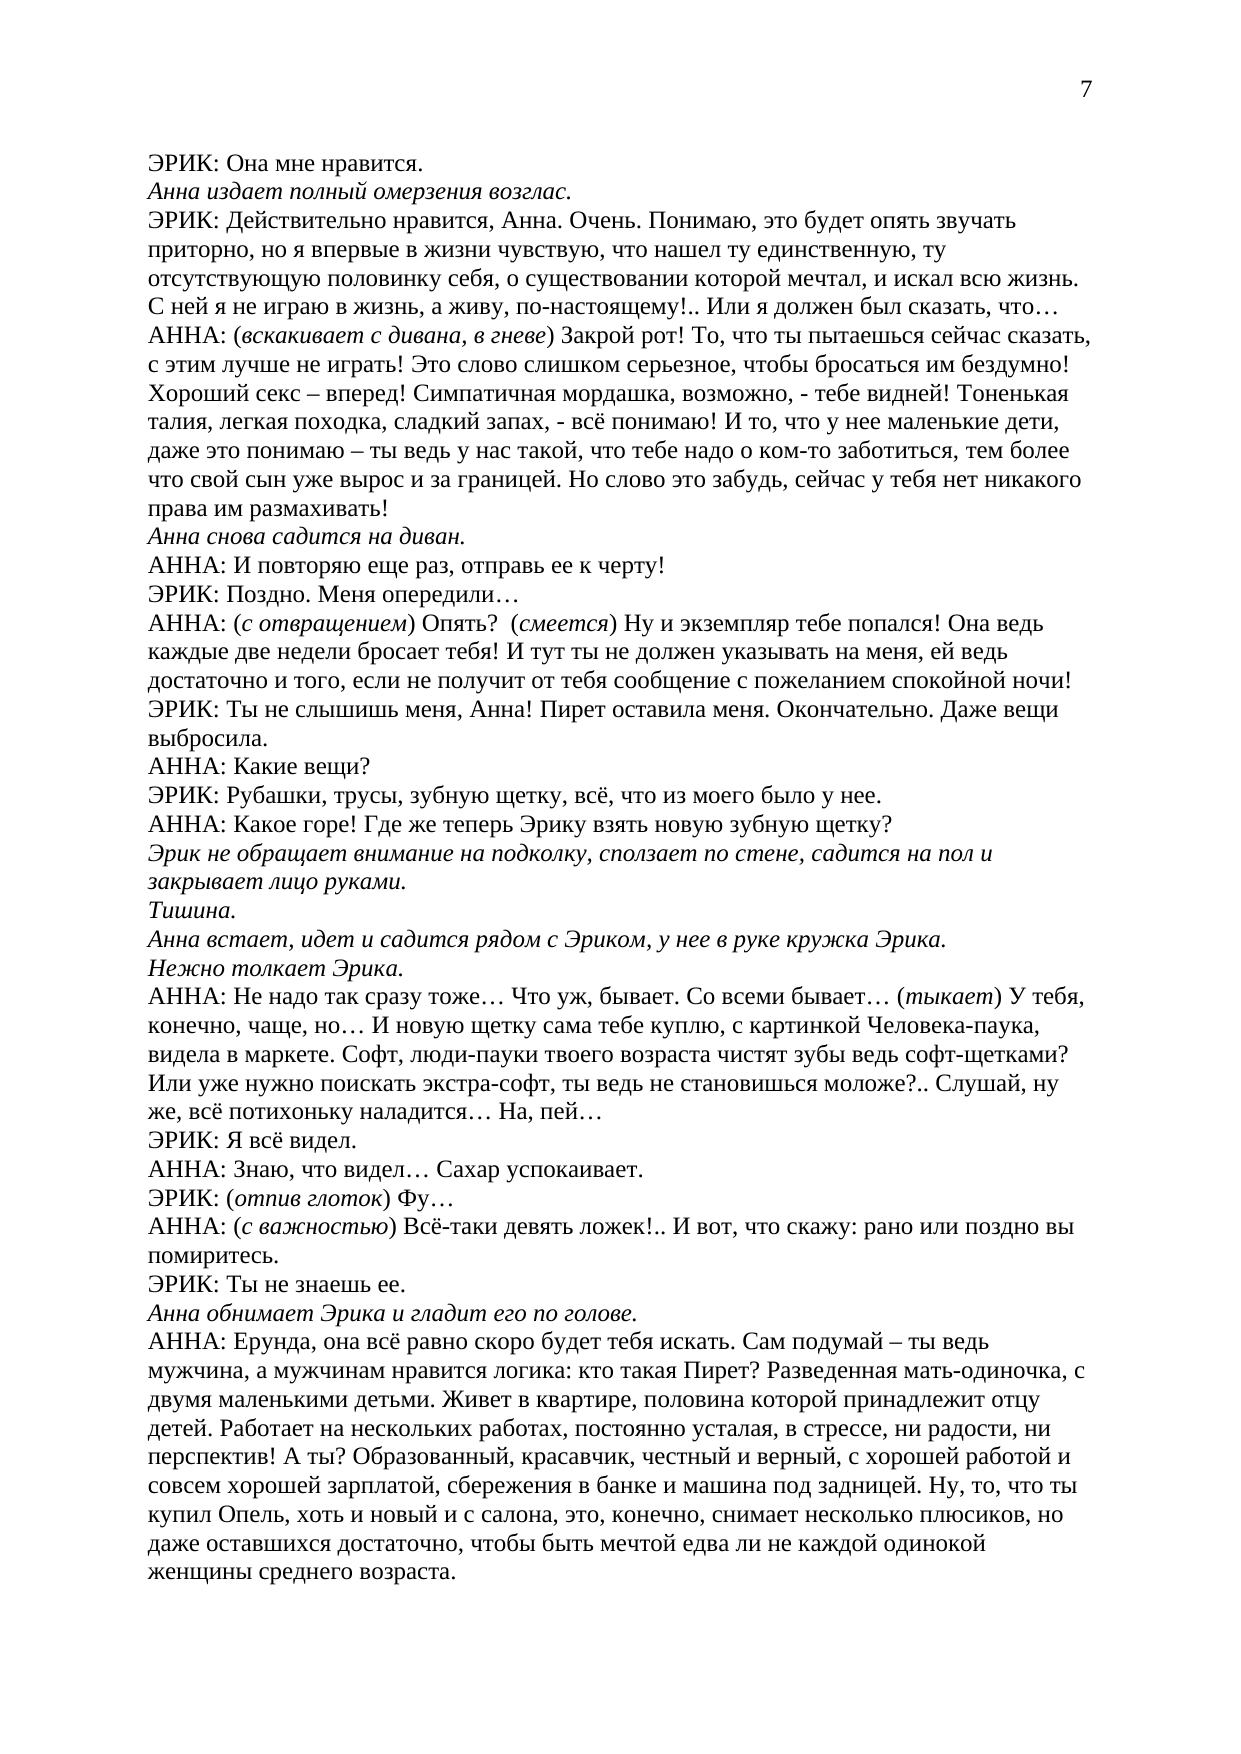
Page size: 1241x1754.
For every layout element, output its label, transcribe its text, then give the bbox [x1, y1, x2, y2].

text АННА: (с отвращением) Опять? (смеется) Ну и экземпляр тебе попался! Она ведь каждые две недели бросает тебя! И тут ты не должен указывать на меня, ей ведь достаточно и того, если не получит от тебя сообщение с пожеланием спокойной ночи! [148, 608, 1093, 694]
text Нежно толкает Эрика. [148, 953, 1093, 981]
text ЭРИК: Я всё видел. [148, 1125, 1093, 1154]
text АННА: И повторяю еще раз, отправь ее к черту! [148, 550, 1093, 579]
text ЭРИК: Действительно нравится, Анна. Очень. Понимаю, это будет опять звучать приторно, но я впервые в жизни чувствую, что нашел ту единственную, ту отсутствующую половинку себя, о существовании которой мечтал, и искал всю жизнь. С ней я не играю в жизнь, а живу, по-настоящему!.. Или я должен был сказать, что… [148, 205, 1093, 320]
text АННА: Ерунда, она всё равно скоро будет тебя искать. Сам подумай – ты ведь мужчина, а мужчинам нравится логика: кто такая Пирет? Разведенная мать-одиночка, с двумя маленькими детьми. Живет в квартире, половина которой принадлежит отцу детей. Работает на нескольких работах, постоянно усталая, в стрессе, ни радости, ни перспектив! А ты? Образованный, красавчик, честный и верный, с хорошей работой и совсем хорошей зарплатой, сбережения в банке и машина под задницей. Ну, то, что ты купил Опель, хоть и новый и с салона, это, конечно, снимает несколько плюсиков, но даже оставшихся достаточно, чтобы быть мечтой едва ли не каждой одинокой женщины среднего возраста. [148, 1326, 1093, 1585]
text ЭРИК: Рубашки, трусы, зубную щетку, всё, что из моего было у нее. [148, 780, 1093, 809]
text Анна издает полный омерзения возглас. [148, 176, 1093, 205]
text Анна обнимает Эрика и гладит его по голове. [148, 1298, 1093, 1326]
text АННА: (с важностью) Всё-таки девять ложек!.. И вот, что скажу: рано или поздно вы помиритесь. [148, 1211, 1093, 1269]
text ЭРИК: Ты не знаешь ее. [148, 1269, 1093, 1298]
text ЭРИК: Поздно. Меня опередили… [148, 579, 1093, 608]
text АННА: Какое горе! Где же теперь Эрику взять новую зубную щетку? [148, 809, 1093, 838]
text АННА: Какие вещи? [148, 751, 1093, 780]
text ЭРИК: (отпив глоток) Фу… [148, 1183, 1093, 1211]
text ЭРИК: Она мне нравится. [148, 148, 1093, 176]
text АННА: Знаю, что видел… Сахар успокаивает. [148, 1154, 1093, 1183]
text Эрик не обращает внимание на подколку, сползает по стене, садится на пол и закрывает лицо руками. [148, 838, 1093, 895]
text Анна снова садится на диван. [148, 521, 1093, 550]
text АННА: Не надо так сразу тоже… Что уж, бывает. Со всеми бывает… (тыкает) У тебя, конечно, чаще, но… И новую щетку сама тебе куплю, с картинкой Человека-паука, видела в маркете. Софт, люди-пауки твоего возраста чистят зубы ведь софт-щетками? Или уже нужно поискать экстра-софт, ты ведь не становишься моложе?.. Слушай, ну же, всё потихоньку наладится… На, пей… [148, 981, 1093, 1125]
text ЭРИК: Ты не слышишь меня, Анна! Пирет оставила меня. Окончательно. Даже вещи выбросила. [148, 694, 1093, 751]
text Тишина. [148, 895, 1093, 924]
text АННА: (вскакивает с дивана, в гневе) Закрой рот! То, что ты пытаешься сейчас сказать, с этим лучше не играть! Это слово слишком серьезное, чтобы бросаться им бездумно! Хороший секс – вперед! Симпатичная мордашка, возможно, - тебе видней! Тоненькая талия, легкая походка, сладкий запах, - всё понимаю! И то, что у нее маленькие дети, даже это понимаю – ты ведь у нас такой, что тебе надо о ком-то заботиться, тем более что свой сын уже вырос и за границей. Но слово это забудь, сейчас у тебя нет никакого права им размахивать! [148, 320, 1093, 521]
text Анна встает, идет и садится рядом с Эриком, у нее в руке кружка Эрика. [148, 924, 1093, 953]
